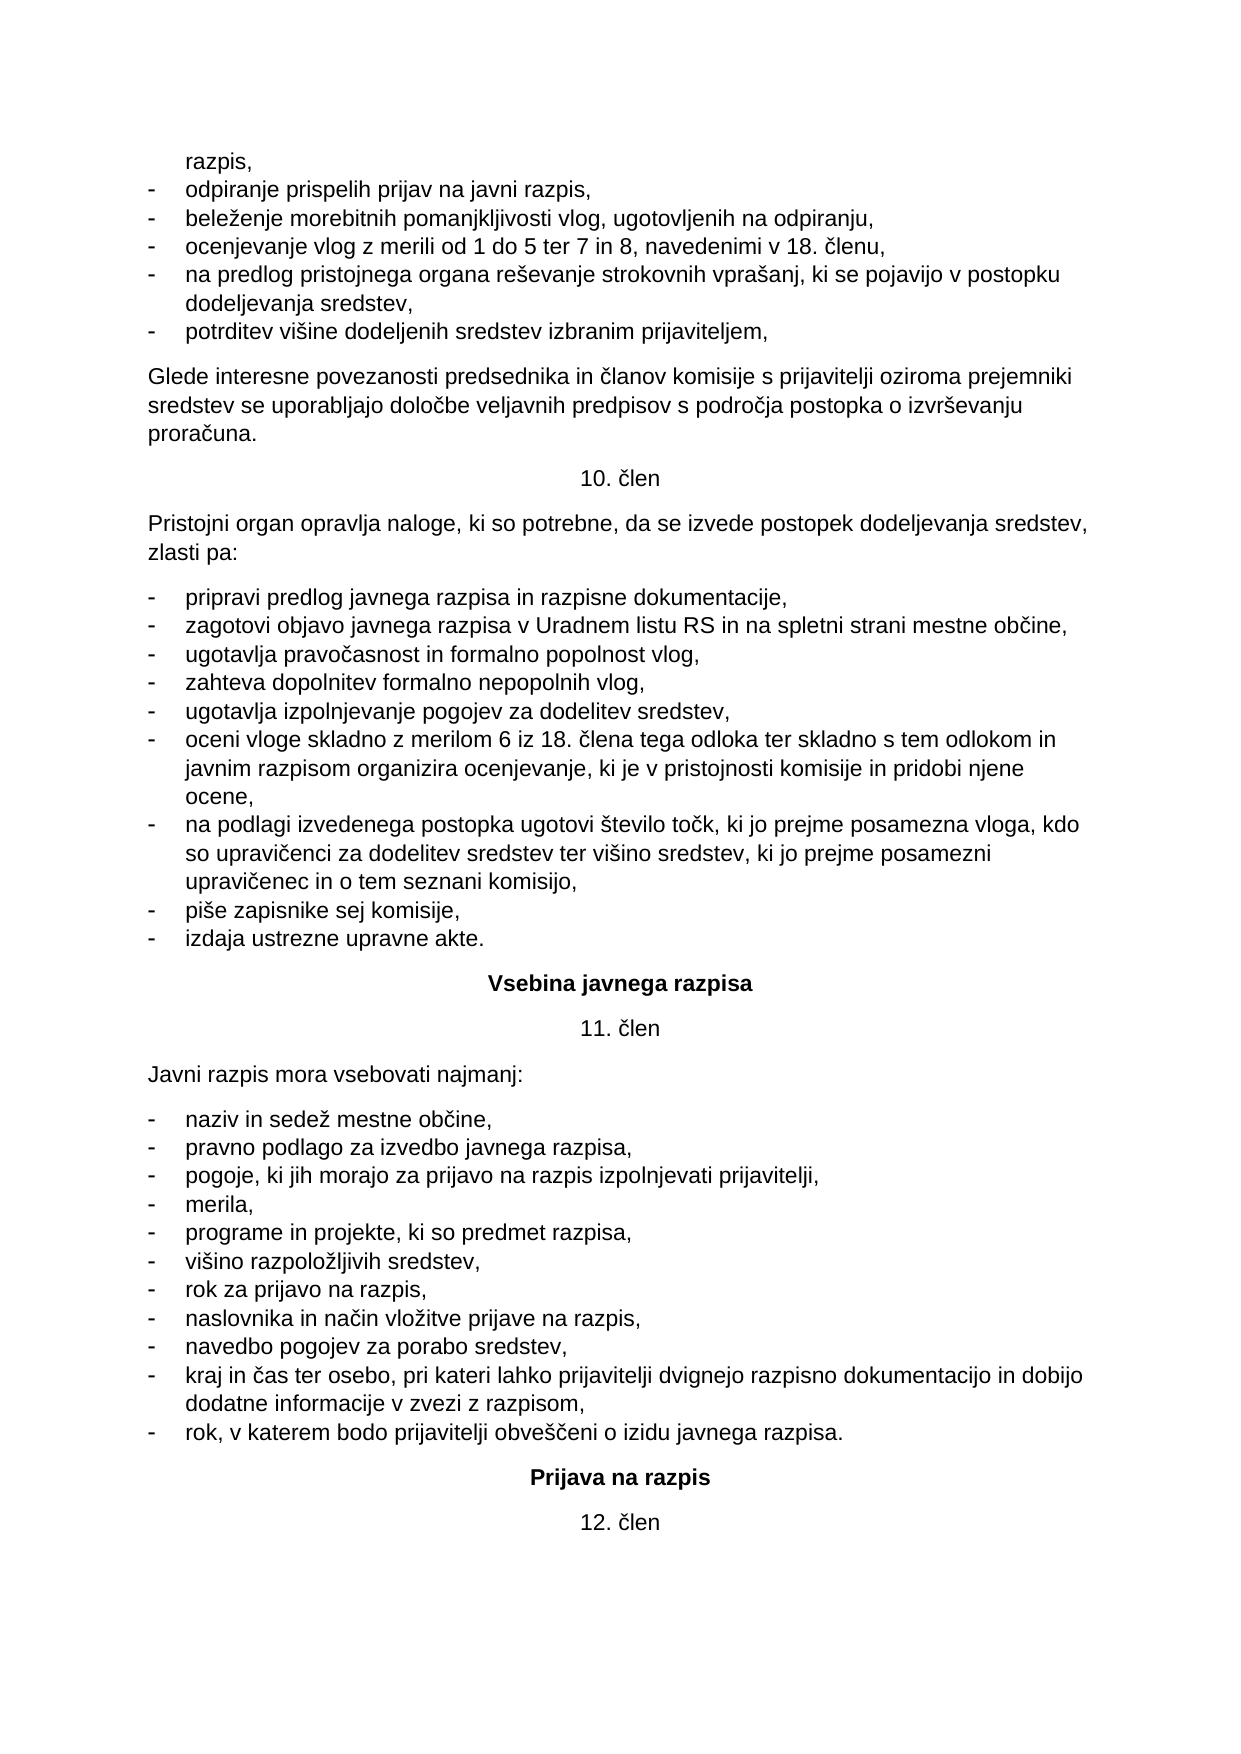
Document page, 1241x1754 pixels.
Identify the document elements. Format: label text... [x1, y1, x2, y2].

list zahteva dopolnitev formalno nepopolnih vlog, [148, 669, 1093, 696]
text 10. člen [148, 465, 1093, 492]
list razpis, [185, 148, 1093, 174]
list naziv in sedež mestne občine, [148, 1106, 1093, 1132]
list višino razpoložljivih sredstev, [148, 1248, 1093, 1274]
list potrditev višine dodeljenih sredstev izbranim prijaviteljem, [148, 318, 1093, 344]
list odpiranje prispelih prijav na javni razpis, [148, 176, 1093, 202]
list pogoje, ki jih morajo za prijavo na razpis izpolnjevati prijavitelji, [148, 1162, 1093, 1189]
list ocenjevanje vlog z merili od 1 do 5 ter 7 in 8, navedenimi v 18. členu, [148, 233, 1093, 259]
list ugotavlja izpolnjevanje pogojev za dodelitev sredstev, [148, 698, 1093, 724]
text 11. člen [148, 1015, 1093, 1042]
list naslovnika in način vložitve prijave na razpis, [148, 1305, 1093, 1331]
list rok, v katerem bodo prijavitelji obveščeni o izidu javnega razpisa. [148, 1418, 1093, 1445]
text 12. člen [148, 1509, 1093, 1535]
list pripravi predlog javnega razpisa in razpisne dokumentacije, [148, 584, 1093, 610]
text Pristojni organ opravlja naloge, ki so potrebne, da se izvede postopek dodeljevanja sredstev, zlasti pa: [148, 510, 1093, 565]
text Javni razpis mora vsebovati najmanj: [148, 1061, 1093, 1087]
list piše zapisnike sej komisije, [148, 897, 1093, 923]
list na predlog pristojnega organa reševanje strokovnih vprašanj, ki se pojavijo v postopku dodeljevanja sredstev, [148, 261, 1093, 316]
list pravno podlago za izvedbo javnega razpisa, [148, 1134, 1093, 1160]
list oceni vloge skladno z merilom 6 iz 18. člena tega odloka ter skladno s tem odlokom in javnim razpisom organizira ocenjevanje, ki je v pristojnosti komisije in pridobi njene ocene, [148, 726, 1093, 809]
text Glede interesne povezanosti predsednika in članov komisije s prijavitelji oziroma prejemniki sredstev se uporabljajo določbe veljavnih predpisov s področja postopka o izvrševanju proračuna. [148, 363, 1093, 447]
list programe in projekte, ki so predmet razpisa, [148, 1219, 1093, 1246]
list kraj in čas ter osebo, pri kateri lahko prijavitelji dvignejo razpisno dokumentacijo in dobijo dodatne informacije v zvezi z razpisom, [148, 1362, 1093, 1416]
text Prijava na razpis [148, 1463, 1093, 1490]
list izdaja ustrezne upravne akte. [148, 925, 1093, 952]
list ugotavlja pravočasnost in formalno popolnost vlog, [148, 641, 1093, 667]
list rok za prijavo na razpis, [148, 1276, 1093, 1303]
list zagotovi objavo javnega razpisa v Uradnem listu RS in na spletni strani mestne občine, [148, 612, 1093, 639]
list na podlagi izvedenega postopka ugotovi število točk, ki jo prejme posamezna vloga, kdo so upravičenci za dodelitev sredstev ter višino sredstev, ki jo prejme posamezni upravičenec in o tem seznani komisijo, [148, 811, 1093, 895]
list navedbo pogojev za porabo sredstev, [148, 1333, 1093, 1359]
list beleženje morebitnih pomanjkljivosti vlog, ugotovljenih na odpiranju, [148, 204, 1093, 231]
list merila, [148, 1191, 1093, 1217]
text Vsebina javnega razpisa [148, 970, 1093, 997]
